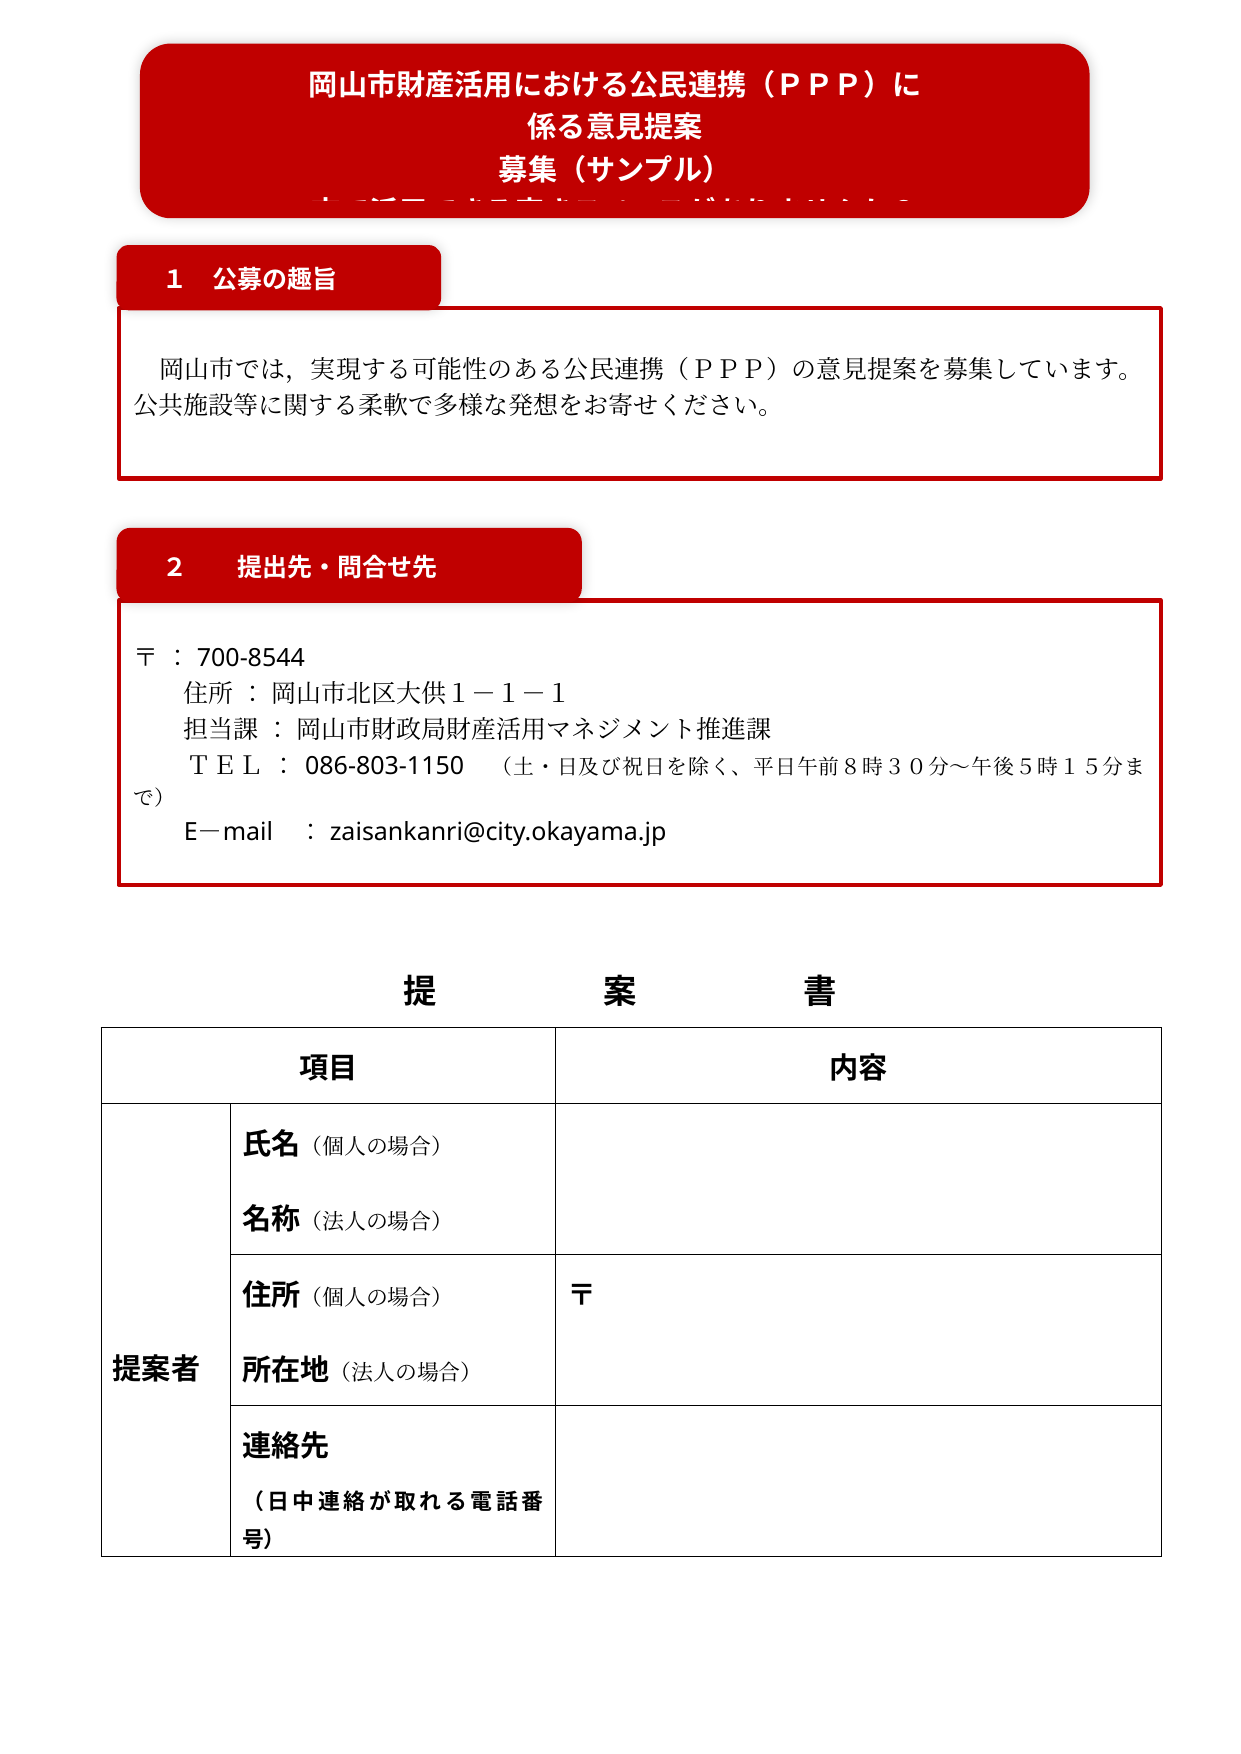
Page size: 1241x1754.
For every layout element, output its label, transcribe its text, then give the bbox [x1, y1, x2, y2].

text 提 案 書 [112, 952, 1128, 1027]
table_cell 氏名（個人の場合） 名称（法人の場合） [231, 1104, 555, 1254]
table_cell 連絡先 （日中連絡が取れる電話番号） [231, 1406, 555, 1556]
table_cell 〒 [556, 1255, 1161, 1405]
table_cell 住所（個人の場合） 所在地（法人の場合） [231, 1255, 555, 1405]
table_cell 提案者 [102, 1104, 230, 1556]
table_cell [556, 1104, 1161, 1254]
table_cell [556, 1406, 1161, 1556]
table_header 内容 [556, 1028, 1161, 1103]
table_header 項目 [102, 1028, 555, 1103]
